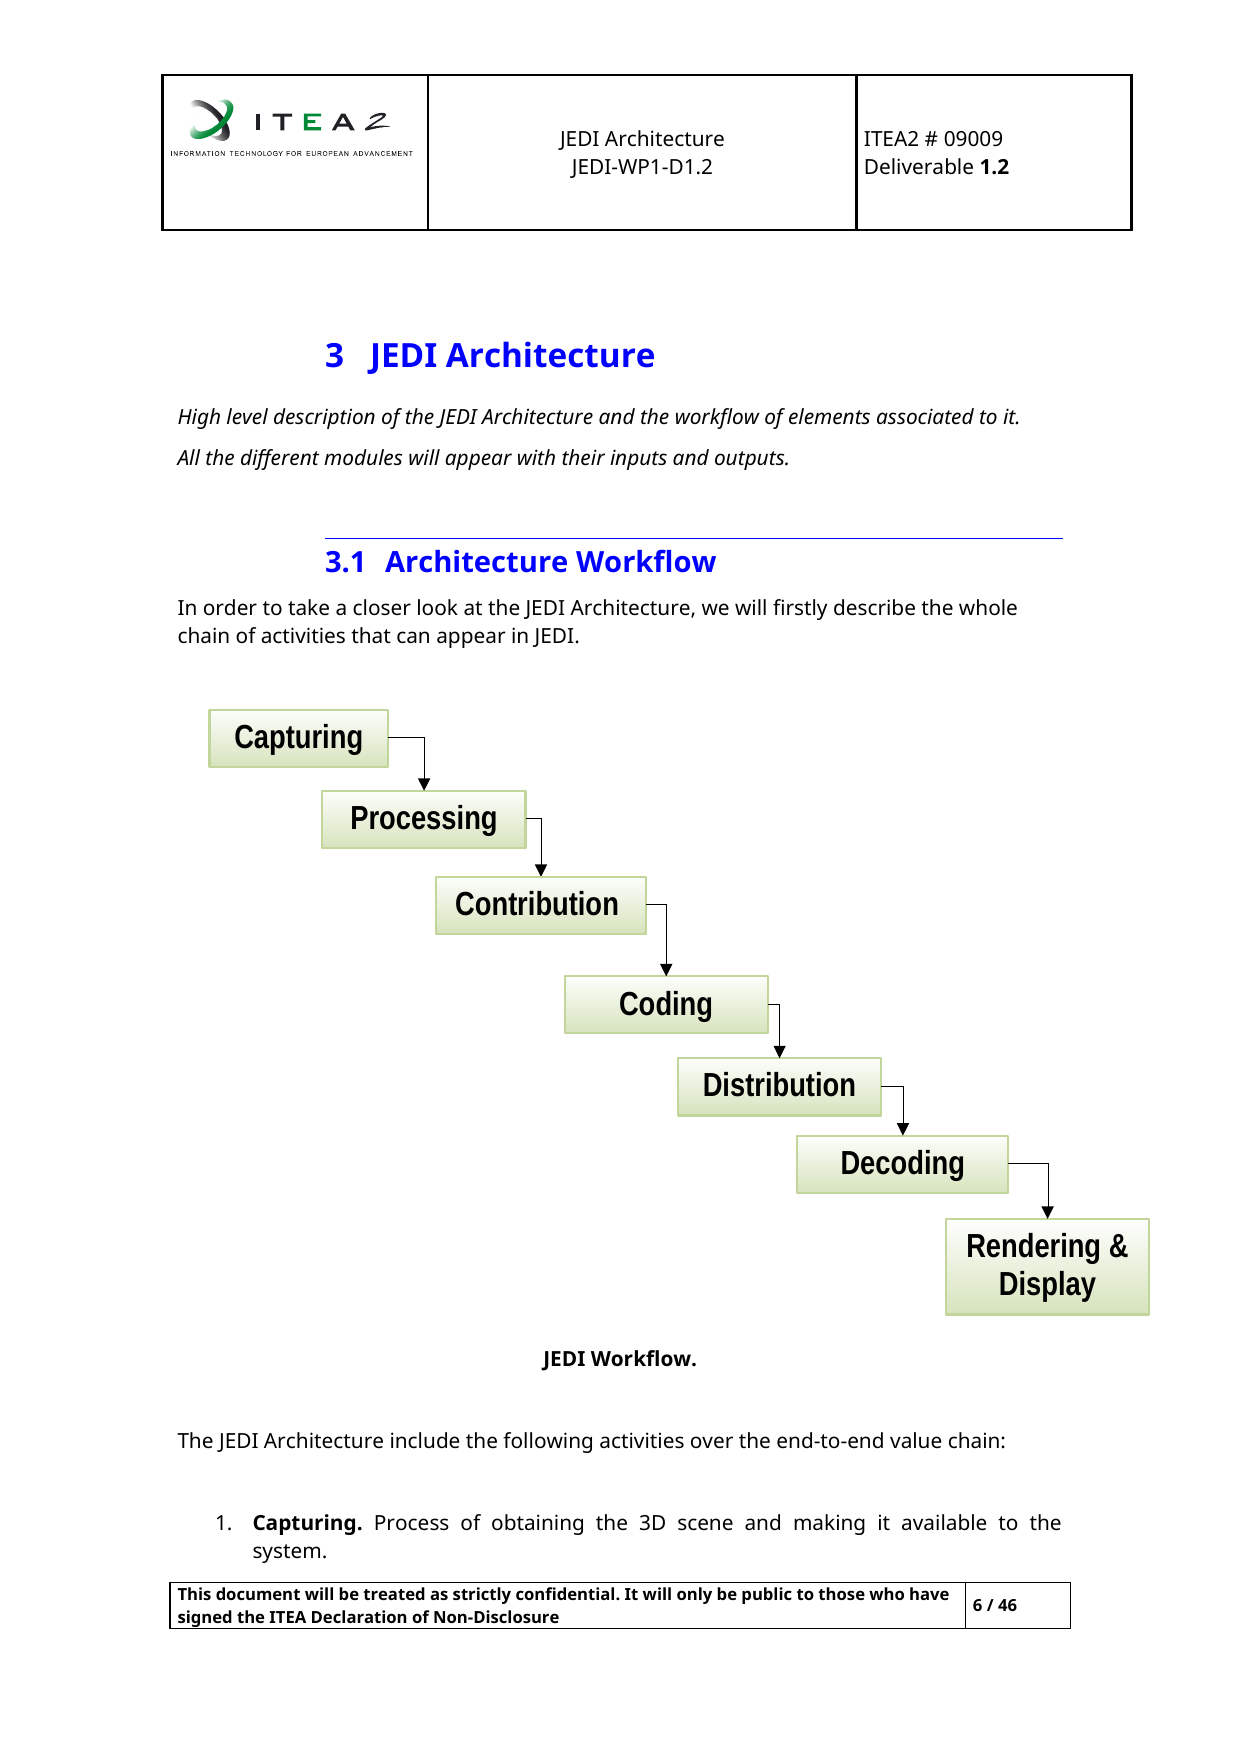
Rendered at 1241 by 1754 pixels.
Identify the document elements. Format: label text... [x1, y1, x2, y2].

text JEDI Workflow. [177, 1344, 1063, 1373]
text The JEDI Architecture include the following activities over the end-to-end value chain: [177, 1426, 1063, 1454]
list Capturing. Process of obtaining the 3D scene and making it available to the system. [215, 1508, 1063, 1565]
text All the different modules will appear with their inputs and outputs. [177, 443, 1063, 472]
text In order to take a closer look at the JEDI Architecture, we will firstly describe the whole chain of activities that can appear in JEDI. [177, 593, 1063, 650]
subtitle JEDI Architecture [325, 332, 1063, 377]
subtitle Architecture Workflow [325, 539, 1063, 581]
text High level description of the JEDI Architecture and the workflow of elements associated to it. [177, 402, 1063, 431]
